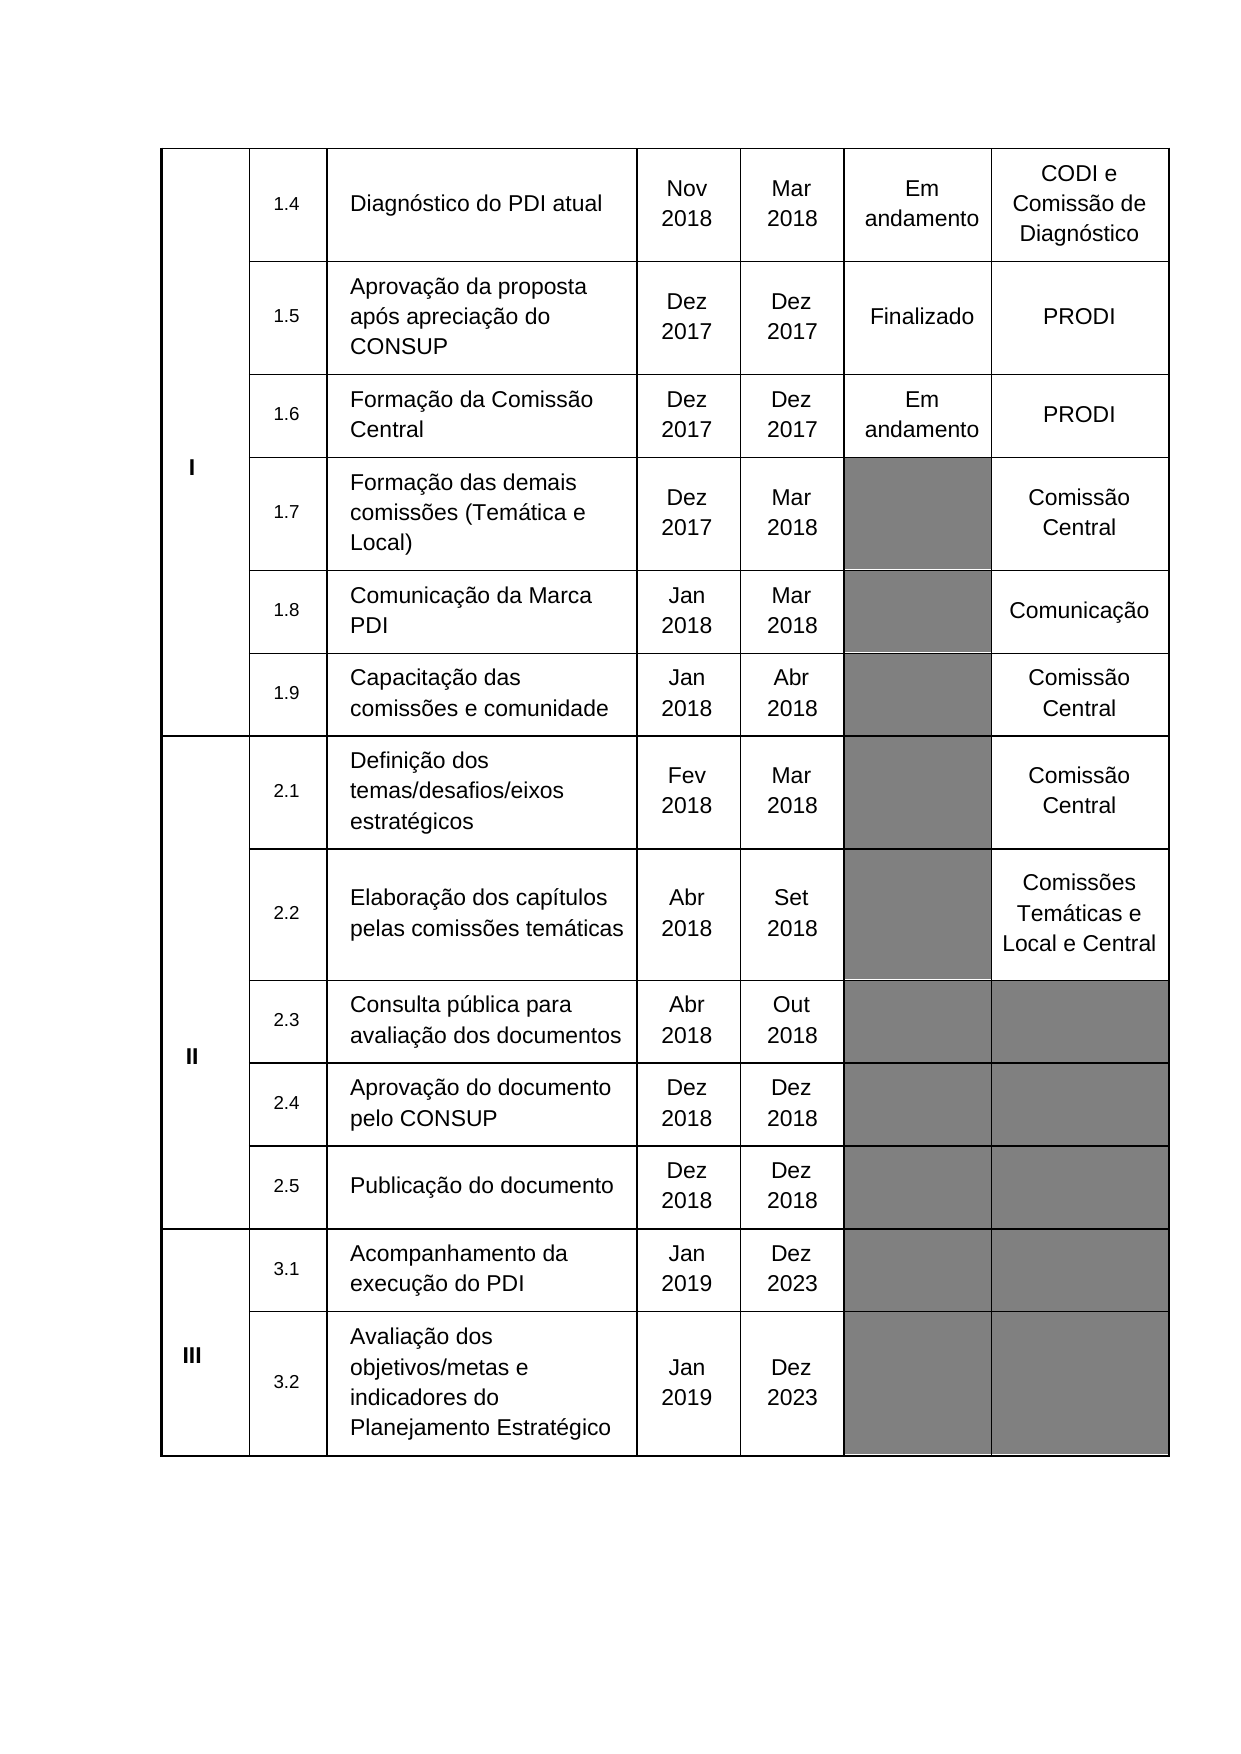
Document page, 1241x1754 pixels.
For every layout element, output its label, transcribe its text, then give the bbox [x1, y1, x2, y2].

table_cell Abr 2018 [638, 981, 740, 1062]
table_cell Elaboração dos capítulos pelas comissões temáticas [328, 850, 636, 979]
table_cell [992, 1312, 1168, 1454]
table_cell Comissão Central [992, 654, 1168, 735]
table_cell 2.5 [250, 1147, 326, 1228]
table_cell Dez 2018 [741, 1064, 843, 1145]
table_cell 1.4 [250, 149, 326, 261]
table_cell Abr 2018 [741, 654, 843, 735]
table_cell Avaliação dos objetivos/metas e indicadores do Planejamento Estratégico [328, 1312, 636, 1454]
table_cell 2.1 [250, 737, 326, 848]
table_cell Jan 2018 [638, 654, 740, 735]
table_cell [845, 737, 991, 848]
table_cell PRODI [992, 375, 1168, 457]
table_cell Dez 2017 [741, 262, 843, 374]
table_cell 3.2 [250, 1312, 326, 1454]
table_cell Mar 2018 [741, 149, 843, 261]
table_cell Publicação do documento [328, 1147, 636, 1228]
table_cell 1.8 [250, 571, 326, 652]
table_cell 2.3 [250, 981, 326, 1062]
table_cell Comunicação [992, 571, 1168, 652]
table_cell [845, 571, 991, 652]
table_cell 1.9 [250, 654, 326, 735]
table_cell Mar 2018 [741, 737, 843, 848]
table_cell [845, 981, 991, 1062]
table_cell Capacitação das comissões e comunidade [328, 654, 636, 735]
table_cell 1.5 [250, 262, 326, 374]
table_cell [992, 1230, 1168, 1311]
table_cell Nov 2018 [638, 149, 740, 261]
table_cell Jan 2019 [638, 1312, 740, 1454]
table_cell Comissão Central [992, 737, 1168, 848]
table_cell Diagnóstico do PDI atual [328, 149, 636, 261]
table_cell Em andamento [845, 375, 991, 457]
table_cell Acompanhamento da execução do PDI [328, 1230, 636, 1311]
table_cell [845, 850, 991, 979]
table_cell Mar 2018 [741, 571, 843, 652]
table_cell Comissões Temáticas e Local e Central [992, 850, 1168, 979]
table_cell Dez 2017 [638, 375, 740, 457]
table_cell Formação da Comissão Central [328, 375, 636, 457]
table_cell [845, 1064, 991, 1145]
table_cell Mar 2018 [741, 458, 843, 569]
table_cell III [163, 1230, 249, 1454]
table_cell Dez 2023 [741, 1312, 843, 1454]
table_cell Dez 2017 [638, 458, 740, 569]
table_cell Dez 2017 [638, 262, 740, 374]
table_cell 1.7 [250, 458, 326, 569]
table_cell Formação das demais comissões (Temática e Local) [328, 458, 636, 569]
table_cell Aprovação do documento pelo CONSUP [328, 1064, 636, 1145]
table_cell 2.4 [250, 1064, 326, 1145]
table_cell Dez 2018 [638, 1064, 740, 1145]
table_cell [845, 1147, 991, 1228]
table_cell Aprovação da proposta após apreciação do CONSUP [328, 262, 636, 374]
table_cell Out 2018 [741, 981, 843, 1062]
table_cell Fev 2018 [638, 737, 740, 848]
table_cell Comunicação da Marca PDI [328, 571, 636, 652]
table_cell Em andamento [845, 149, 991, 261]
table_cell 2.2 [250, 850, 326, 979]
table_cell 1.6 [250, 375, 326, 457]
table_cell Abr 2018 [638, 850, 740, 979]
table_cell Dez 2018 [638, 1147, 740, 1228]
table_cell [845, 1230, 991, 1311]
table_cell [845, 654, 991, 735]
table_cell Dez 2018 [741, 1147, 843, 1228]
table_cell 3.1 [250, 1230, 326, 1311]
table_cell [845, 1312, 991, 1454]
table_cell Jan 2019 [638, 1230, 740, 1311]
table_cell Dez 2017 [741, 375, 843, 457]
table_cell [845, 458, 991, 569]
table_cell Set 2018 [741, 850, 843, 979]
table_cell Dez 2023 [741, 1230, 843, 1311]
table_cell CODI e Comissão de Diagnóstico [992, 149, 1168, 261]
table_cell [992, 1064, 1168, 1145]
table_cell II [163, 737, 249, 1228]
table_cell Definição dos temas/desafios/eixos estratégicos [328, 737, 636, 848]
table_cell Jan 2018 [638, 571, 740, 652]
table_cell PRODI [992, 262, 1168, 374]
table_cell [992, 981, 1168, 1062]
table_cell Comissão Central [992, 458, 1168, 569]
table_cell [992, 1147, 1168, 1228]
table_cell Finalizado [845, 262, 991, 374]
table_cell Consulta pública para avaliação dos documentos [328, 981, 636, 1062]
